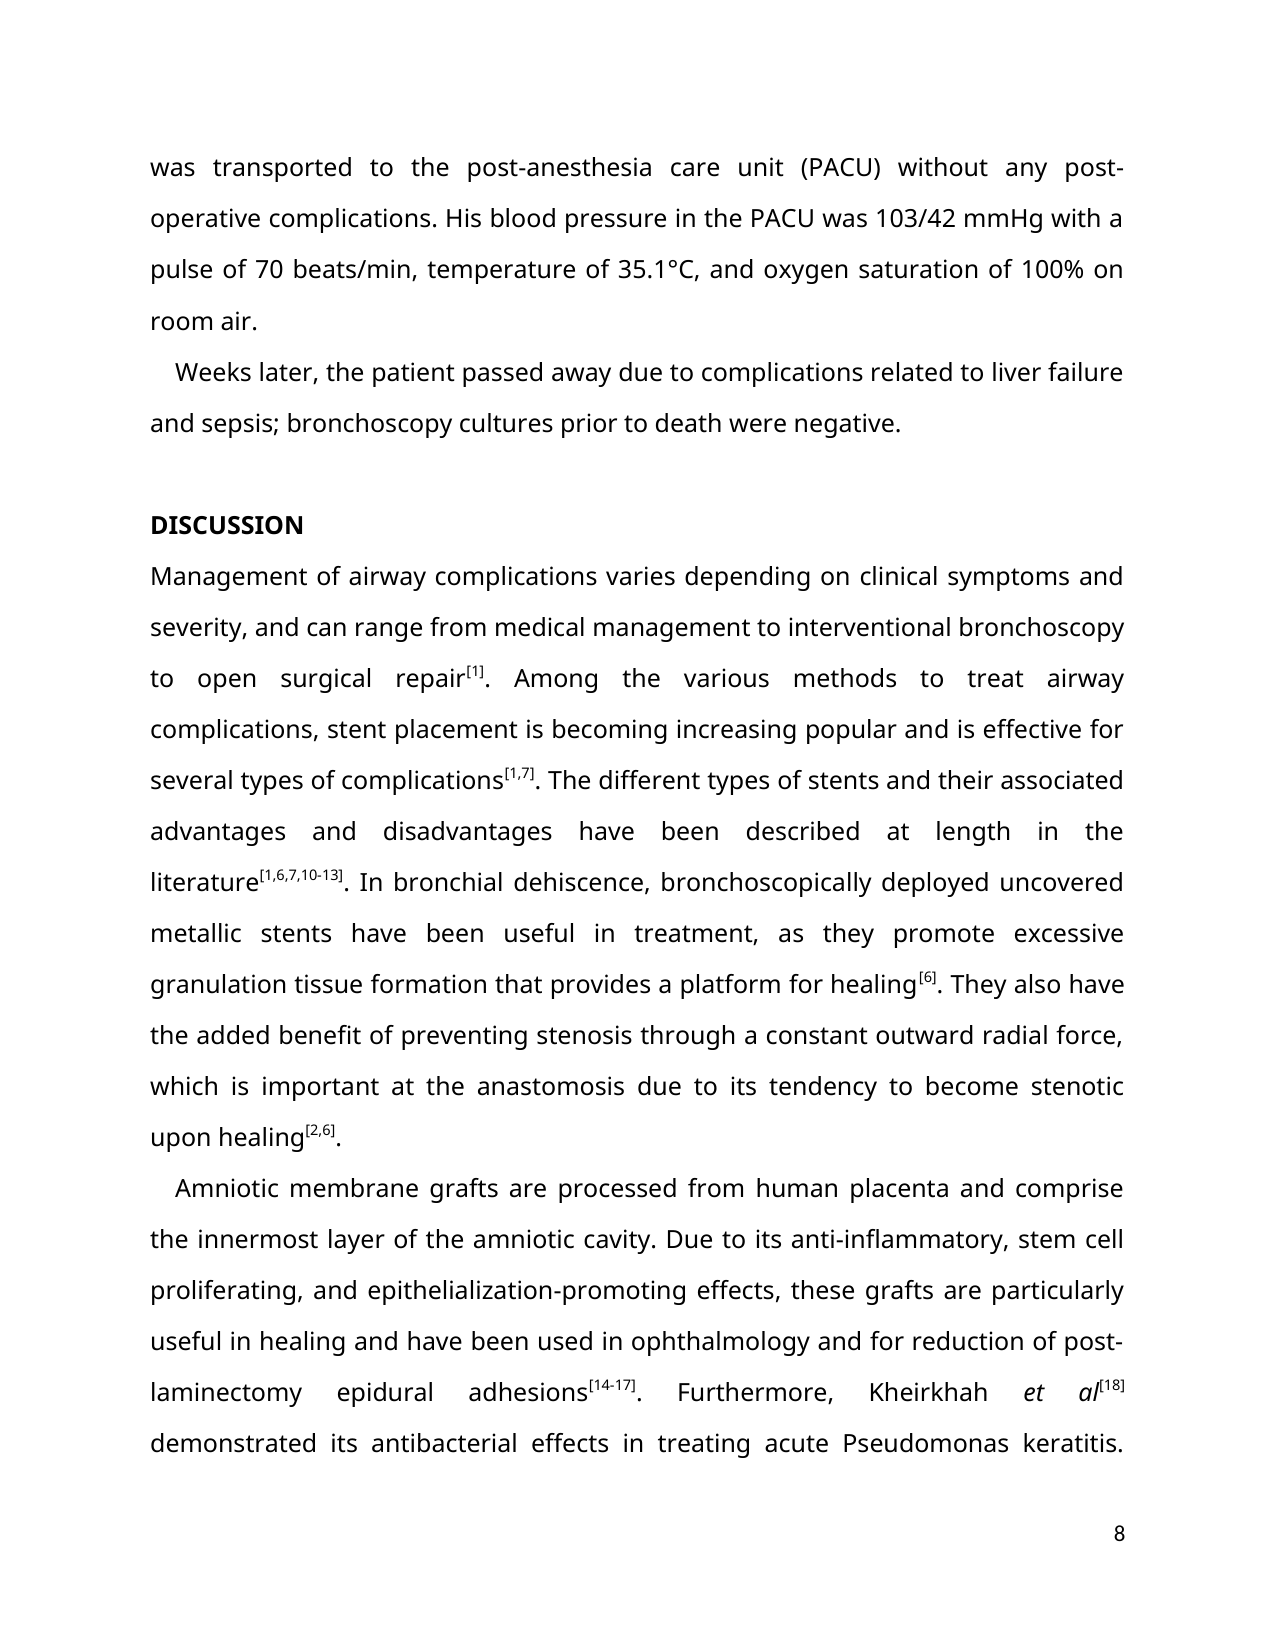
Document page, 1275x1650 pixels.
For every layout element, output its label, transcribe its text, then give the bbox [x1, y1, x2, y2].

text DISCUSSION [150, 507, 1125, 541]
text Management of airway complications varies depending on clinical symptoms and severity, and can range from medical management to interventional bronchoscopy to open surgical repair[1]. Among the various methods to treat airway complications, stent placement is becoming increasing popular and is effective for several types of complications[1,7]. The different types of stents and their associated advantages and disadvantages have been described at length in the literature[1,6,7,10-13]. In bronchial dehiscence, bronchoscopically deployed uncovered metallic stents have been useful in treatment, as they promote excessive granulation tissue formation that provides a platform for healing[6]. They also have the added benefit of preventing stenosis through a constant outward radial force, which is important at the anastomosis due to its tendency to become stenotic upon healing[2,6]. [150, 558, 1125, 1154]
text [150, 150, 1125, 337]
text Weeks later, the patient passed away due to complications related to liver failure and sepsis; bronchoscopy cultures prior to death were negative. [150, 354, 1125, 439]
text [150, 1171, 1125, 1460]
